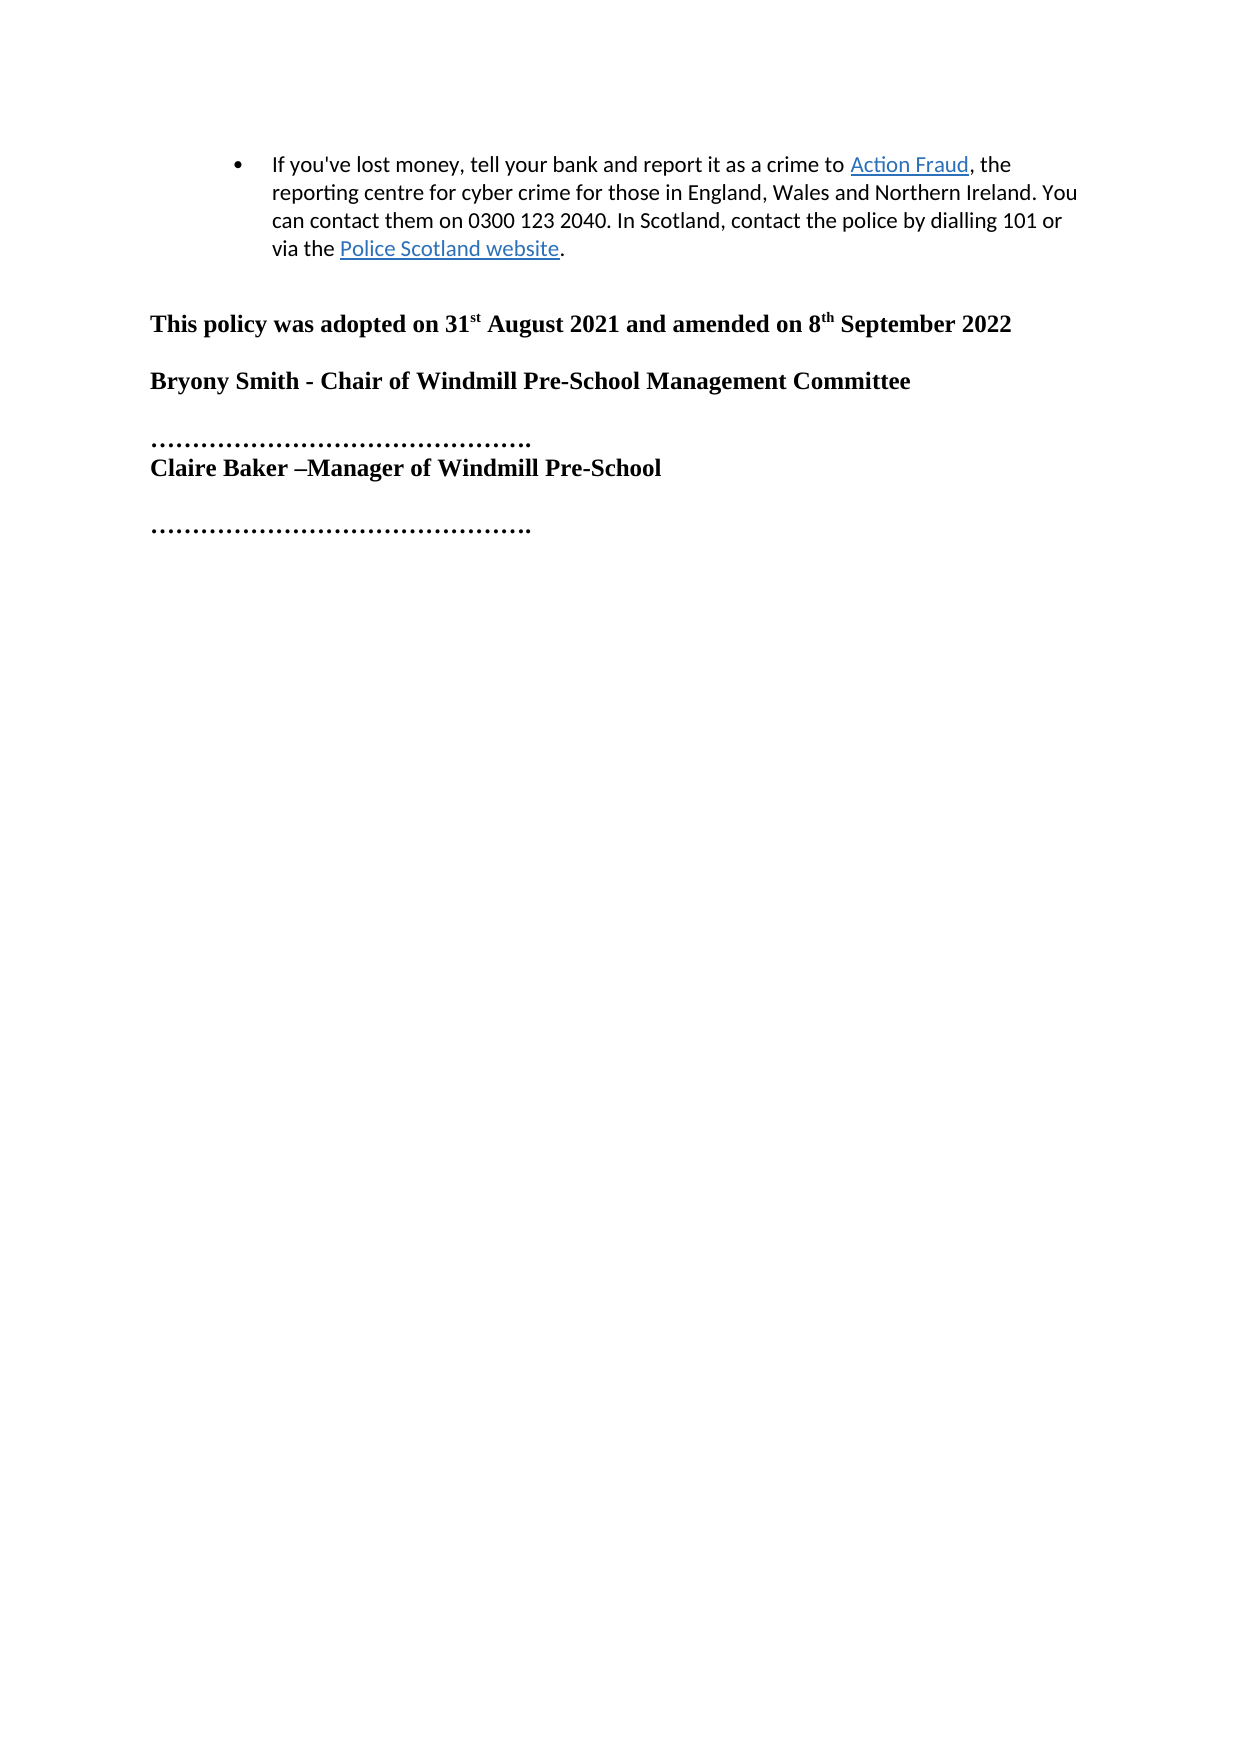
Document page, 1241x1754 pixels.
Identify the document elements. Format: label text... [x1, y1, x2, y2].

text This policy was adopted on 31st August 2021 and amended on 8th September 2022 [150, 309, 1090, 338]
text Claire Baker –Manager of Windmill Pre-School [150, 453, 1090, 481]
list If you've lost money, tell your bank and report it as a crime to Action Fraud, the reporting centre for cyber crime for those in England, Wales and Northern Ireland. You can contact them on 0300 123 2040. In Scotland, contact the police by dialling 101 or via the Police Scotland website. [234, 150, 1090, 262]
text ………………………………………. [150, 510, 1090, 539]
text ………………………………………. [150, 424, 1090, 453]
text Bryony Smith - Chair of Windmill Pre-School Management Committee [150, 366, 1090, 395]
